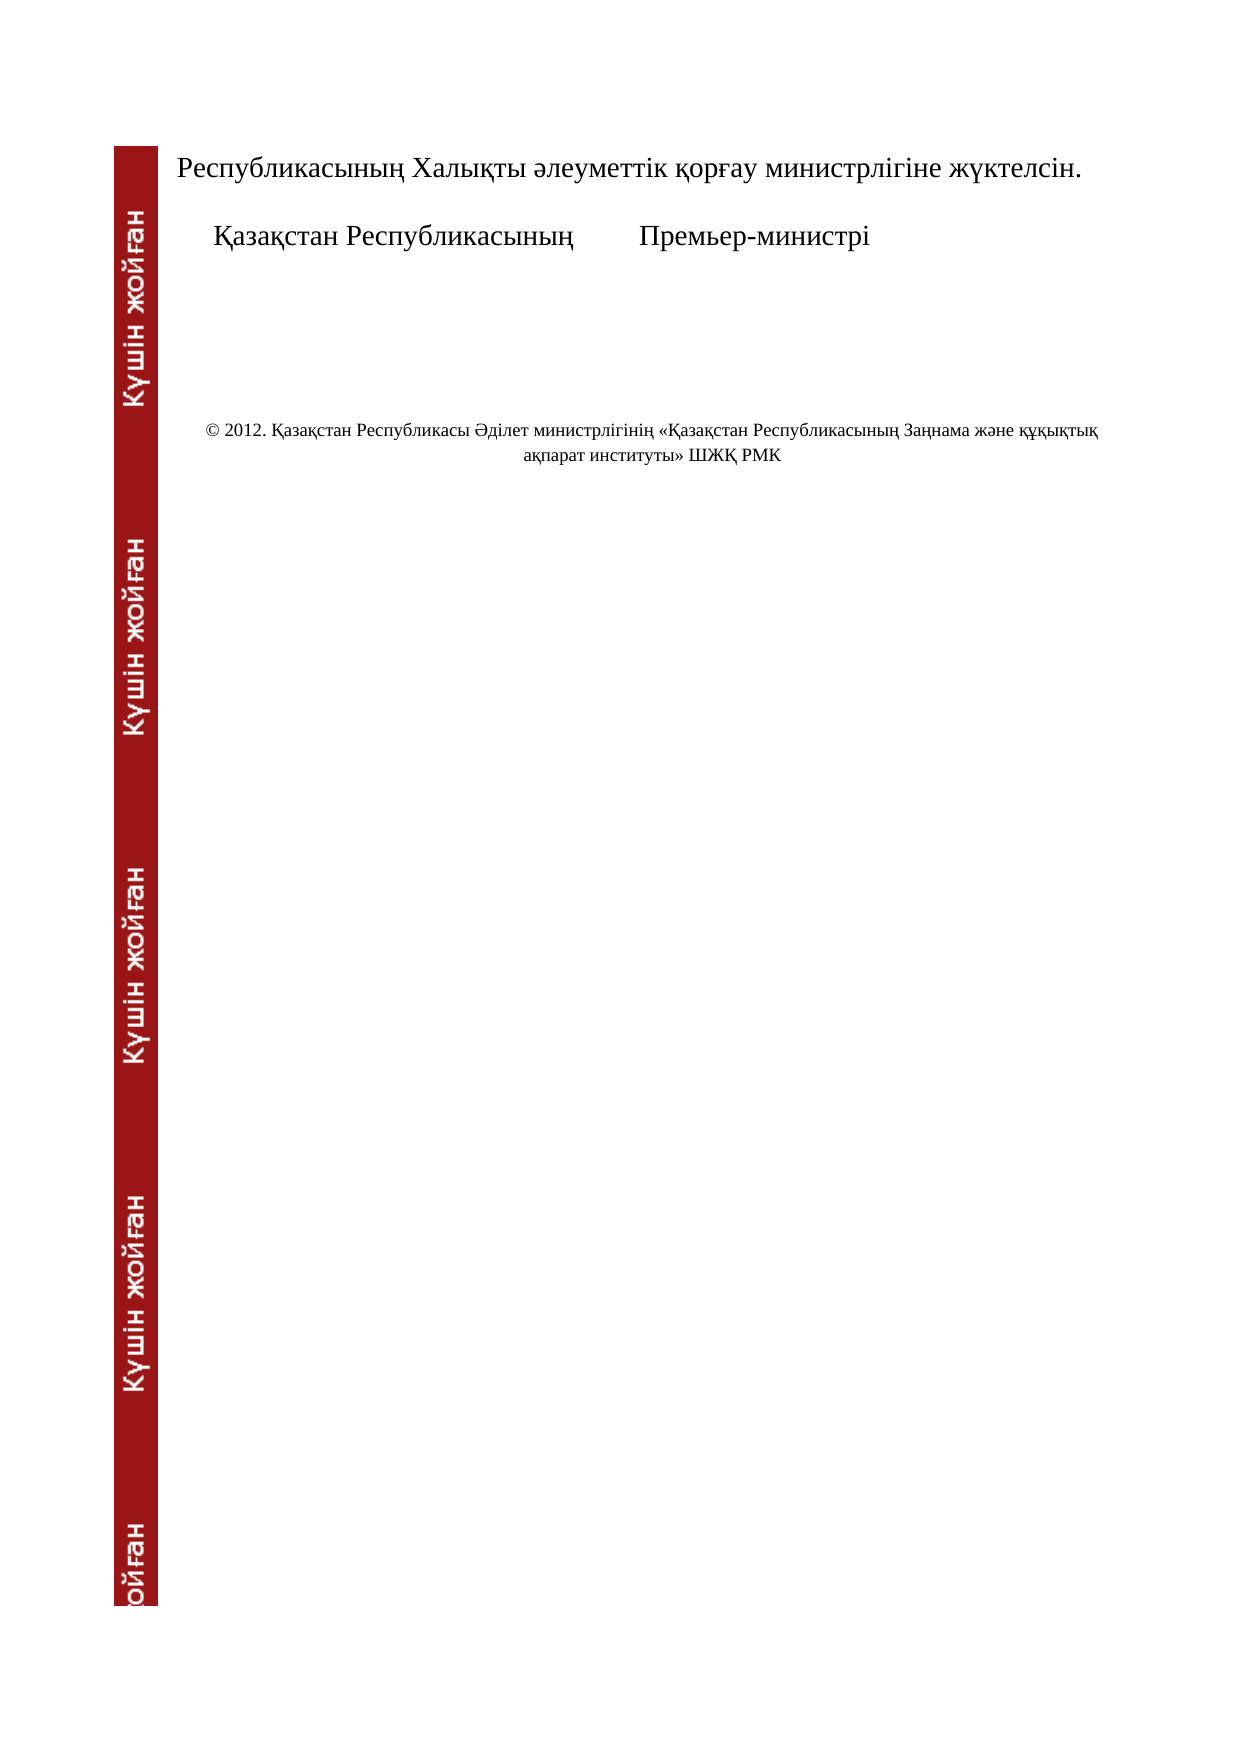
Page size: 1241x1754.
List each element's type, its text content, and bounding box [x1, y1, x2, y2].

text Қазақстан Республикасының Премьер-министрi [112, 218, 1128, 251]
picture [114, 146, 158, 150]
picture [114, 466, 158, 1606]
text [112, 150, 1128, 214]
text © 2012. Қазақстан Республикасы Әділет министрлігінің «Қазақстан Республикасының Заңнама және құқықтық ақпарат институты» ШЖҚ РМК [112, 419, 1128, 466]
picture [114, 251, 158, 419]
picture [114, 214, 158, 218]
